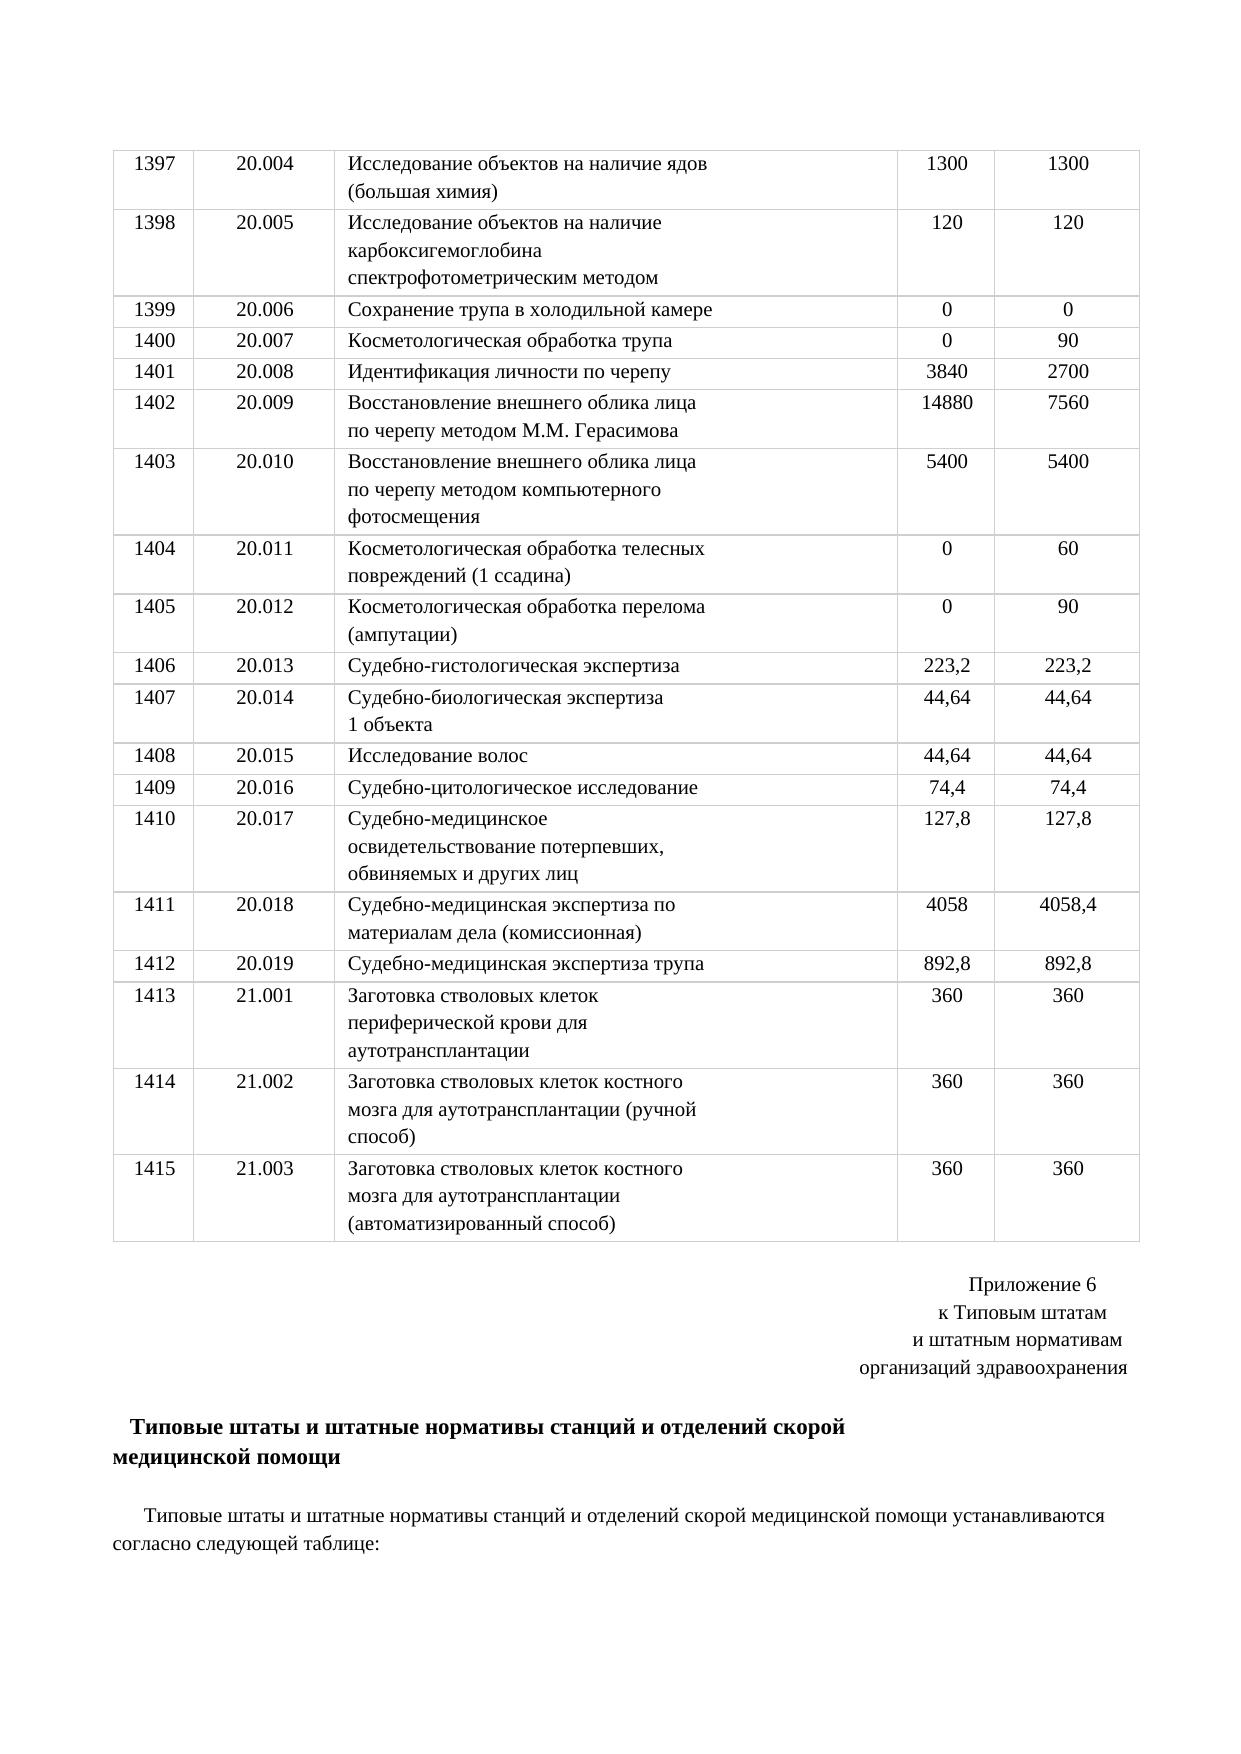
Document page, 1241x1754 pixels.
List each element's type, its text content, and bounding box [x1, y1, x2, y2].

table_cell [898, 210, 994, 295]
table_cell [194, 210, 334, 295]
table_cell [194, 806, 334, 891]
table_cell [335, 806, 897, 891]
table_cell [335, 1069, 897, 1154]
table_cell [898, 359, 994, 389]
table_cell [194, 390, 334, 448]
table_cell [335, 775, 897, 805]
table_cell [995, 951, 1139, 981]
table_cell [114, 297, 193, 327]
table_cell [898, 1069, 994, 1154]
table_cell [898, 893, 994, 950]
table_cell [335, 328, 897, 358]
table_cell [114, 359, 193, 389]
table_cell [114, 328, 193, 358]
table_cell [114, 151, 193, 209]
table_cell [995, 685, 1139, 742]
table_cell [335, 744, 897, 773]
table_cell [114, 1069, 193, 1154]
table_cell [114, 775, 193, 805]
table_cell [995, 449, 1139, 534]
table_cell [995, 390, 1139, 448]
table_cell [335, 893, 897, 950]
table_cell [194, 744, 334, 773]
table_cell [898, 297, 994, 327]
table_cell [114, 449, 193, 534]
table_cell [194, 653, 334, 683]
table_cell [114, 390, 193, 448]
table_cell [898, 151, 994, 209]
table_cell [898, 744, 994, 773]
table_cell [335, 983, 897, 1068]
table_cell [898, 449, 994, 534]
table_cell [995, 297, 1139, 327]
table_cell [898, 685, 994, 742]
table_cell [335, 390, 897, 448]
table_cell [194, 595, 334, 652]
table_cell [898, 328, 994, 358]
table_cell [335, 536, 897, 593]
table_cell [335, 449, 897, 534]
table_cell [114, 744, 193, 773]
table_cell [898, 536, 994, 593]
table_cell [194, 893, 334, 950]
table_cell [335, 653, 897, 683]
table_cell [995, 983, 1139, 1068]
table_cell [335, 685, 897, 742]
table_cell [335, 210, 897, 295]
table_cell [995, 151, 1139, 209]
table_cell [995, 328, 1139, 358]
text Типовые штаты и штатные нормативы станций и отделений скорой медицинской помощи устанавливаются согласно следующей таблице: [112, 1503, 1128, 1555]
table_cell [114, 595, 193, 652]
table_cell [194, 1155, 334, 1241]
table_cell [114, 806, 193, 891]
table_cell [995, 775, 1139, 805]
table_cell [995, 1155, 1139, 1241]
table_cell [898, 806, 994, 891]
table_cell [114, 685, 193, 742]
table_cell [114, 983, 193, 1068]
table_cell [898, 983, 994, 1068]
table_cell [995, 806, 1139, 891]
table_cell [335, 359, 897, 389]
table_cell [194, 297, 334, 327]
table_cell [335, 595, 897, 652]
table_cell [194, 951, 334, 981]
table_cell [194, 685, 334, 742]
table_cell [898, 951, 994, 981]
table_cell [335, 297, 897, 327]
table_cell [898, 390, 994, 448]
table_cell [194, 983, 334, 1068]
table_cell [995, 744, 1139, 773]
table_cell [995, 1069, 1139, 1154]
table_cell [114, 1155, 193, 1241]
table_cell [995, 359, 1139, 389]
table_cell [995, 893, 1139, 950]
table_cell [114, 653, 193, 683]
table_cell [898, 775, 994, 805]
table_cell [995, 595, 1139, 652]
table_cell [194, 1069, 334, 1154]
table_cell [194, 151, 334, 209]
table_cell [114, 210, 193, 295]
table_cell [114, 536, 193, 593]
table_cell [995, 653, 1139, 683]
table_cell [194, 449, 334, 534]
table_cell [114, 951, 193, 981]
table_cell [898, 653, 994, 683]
text Типовые штаты и штатные нормативы станций и отделений скорой медицинской помощи [112, 1413, 1128, 1469]
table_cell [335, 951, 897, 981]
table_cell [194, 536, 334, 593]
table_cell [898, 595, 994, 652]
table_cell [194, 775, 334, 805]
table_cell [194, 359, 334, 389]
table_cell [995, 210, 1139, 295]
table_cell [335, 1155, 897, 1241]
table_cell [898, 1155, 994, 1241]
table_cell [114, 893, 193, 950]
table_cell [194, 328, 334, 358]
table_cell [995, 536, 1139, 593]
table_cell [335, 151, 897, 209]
text Приложение 6 к Типовым штатам и штатным нормативам организаций здравоохранения [112, 1272, 1128, 1379]
